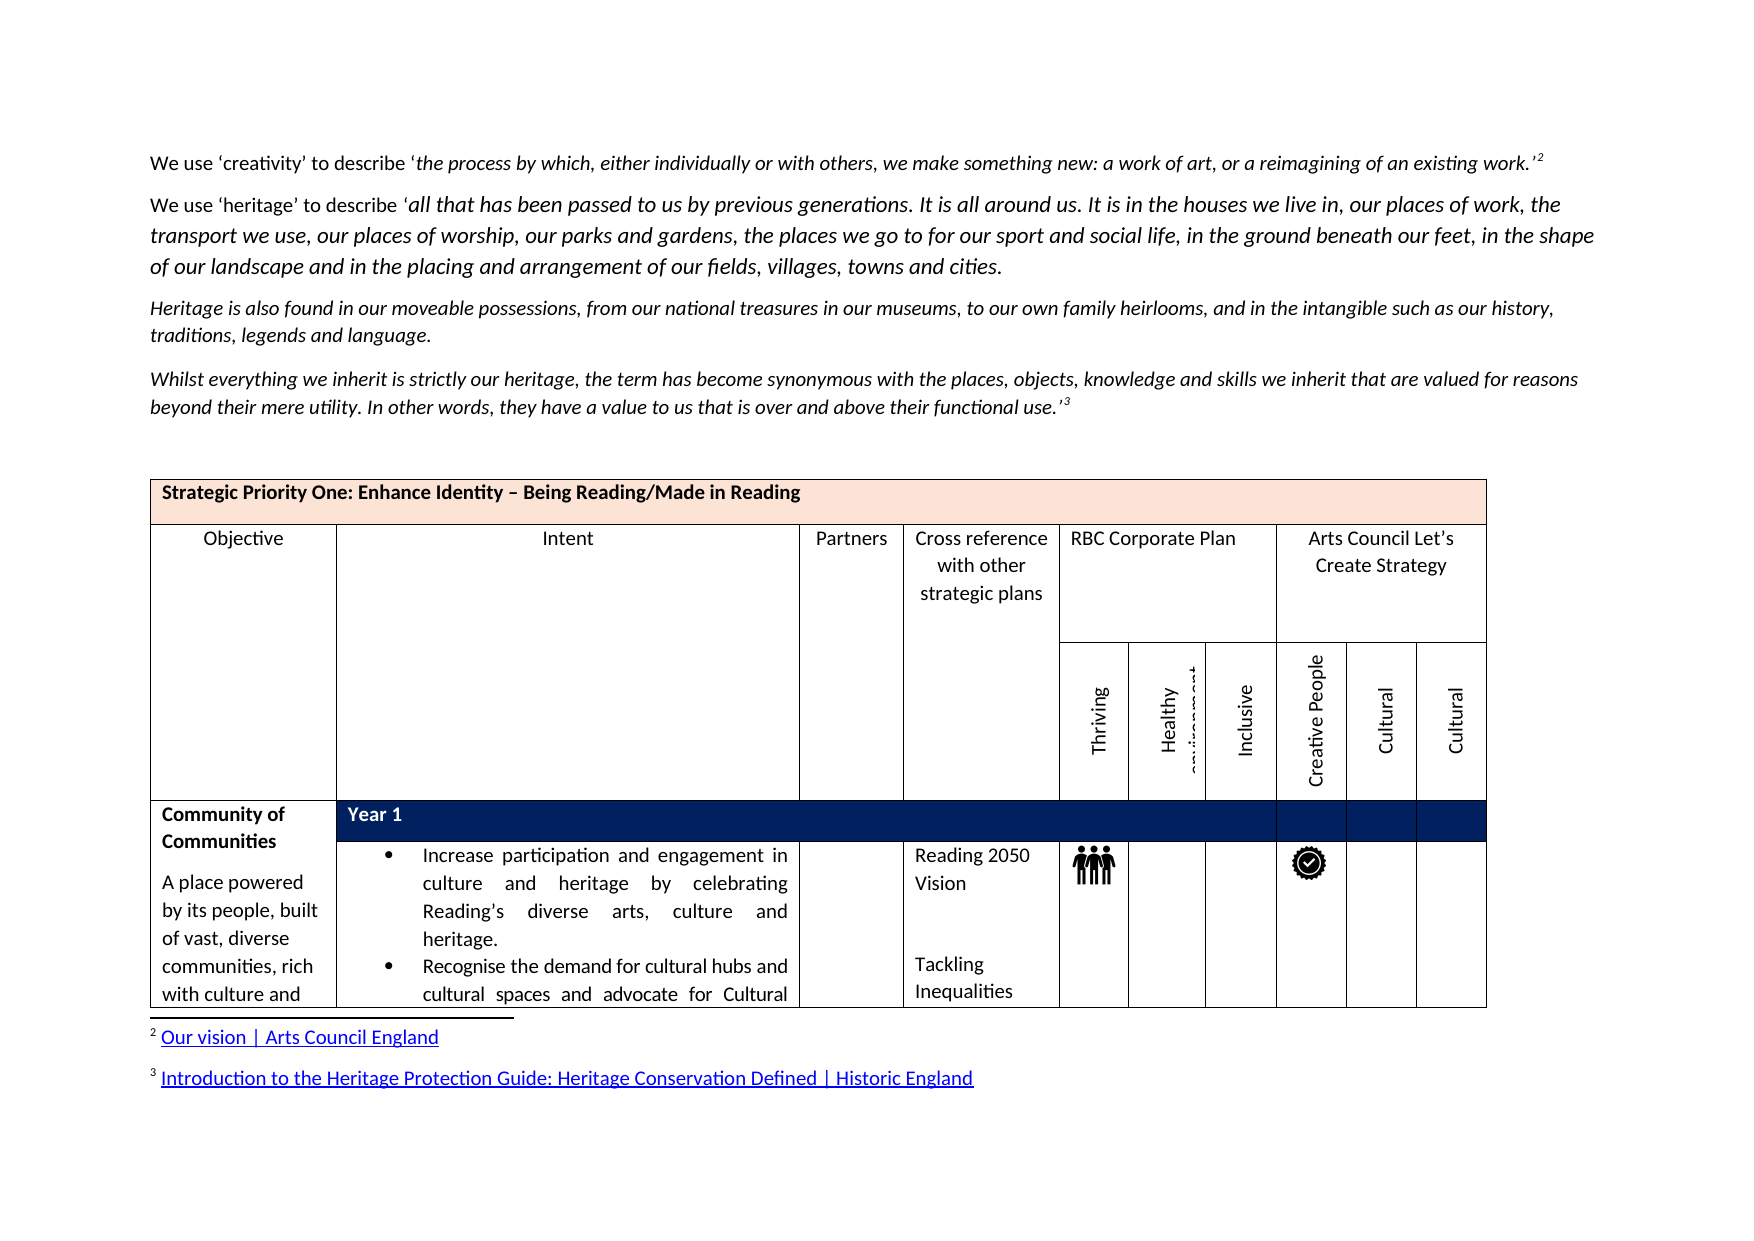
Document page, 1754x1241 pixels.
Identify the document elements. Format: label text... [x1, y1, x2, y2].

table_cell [904, 842, 1059, 1007]
table_cell Thriving Communities [1060, 643, 1128, 800]
table_cell Objective [151, 525, 336, 800]
table_cell Cross reference with other strategic plans [904, 525, 1059, 800]
picture [1287, 842, 1331, 885]
text Whilst everything we inherit is strictly our heritage, the term has become synonymous with the places, objects, knowledge and skills we inherit that are valued for reasons beyond their mere utility. In other words, they have a value to us that is over and above their functional use.’ [150, 367, 1604, 419]
table_cell [1347, 842, 1416, 1007]
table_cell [337, 842, 799, 1007]
table_cell [1277, 801, 1346, 841]
table_cell Inclusive Economy [1206, 643, 1276, 800]
table_cell Creative People [1277, 643, 1346, 800]
table_cell Arts Council Let’s Create Strategy [1277, 525, 1486, 642]
table_cell Year 1 [337, 801, 1276, 841]
table_cell Healthy environment [1129, 643, 1205, 800]
table_cell Community of Communities A place powered by its people, built of vast, diverse communities, rich with culture and stories. [151, 801, 336, 1007]
table_cell [1417, 842, 1486, 1007]
table_cell [1277, 842, 1346, 1007]
table_cell [1060, 842, 1128, 1007]
table_header Strategic Priority One: Enhance Identity – Being Reading/Made in Reading [151, 480, 1486, 524]
table_cell [1417, 801, 1486, 841]
table_cell RBC Corporate Plan [1060, 525, 1276, 642]
table_cell [1129, 842, 1205, 1007]
table_cell Cultural Community [1347, 643, 1416, 800]
table_cell Cultural Country [1417, 643, 1486, 800]
text We use ‘heritage’ to describe ‘all that has been passed to us by previous generations. It is all around us. It is in the houses we live in, our places of work, the transport we use, our places of worship, our parks and gardens, the places we go to for our sport and social life, in the ground beneath our feet, in the shape of our landscape and in the placing and arrangement of our fields, villages, towns and cities. [150, 190, 1604, 280]
table_cell Intent [337, 525, 799, 800]
table_cell [1347, 801, 1416, 841]
table_cell [1206, 842, 1276, 1007]
picture [1070, 842, 1118, 889]
text Heritage is also found in our moveable possessions, from our national treasures in our museums, to our own family heirlooms, and in the intangible such as our history, traditions, legends and language. [150, 295, 1604, 348]
text We use ‘creativity’ to describe ‘the process by which, either individually or with others, we make something new: a work of art, or a reimagining of an existing work.’ [150, 150, 1604, 175]
table_cell [800, 842, 903, 1007]
table_cell Partners [800, 525, 903, 800]
